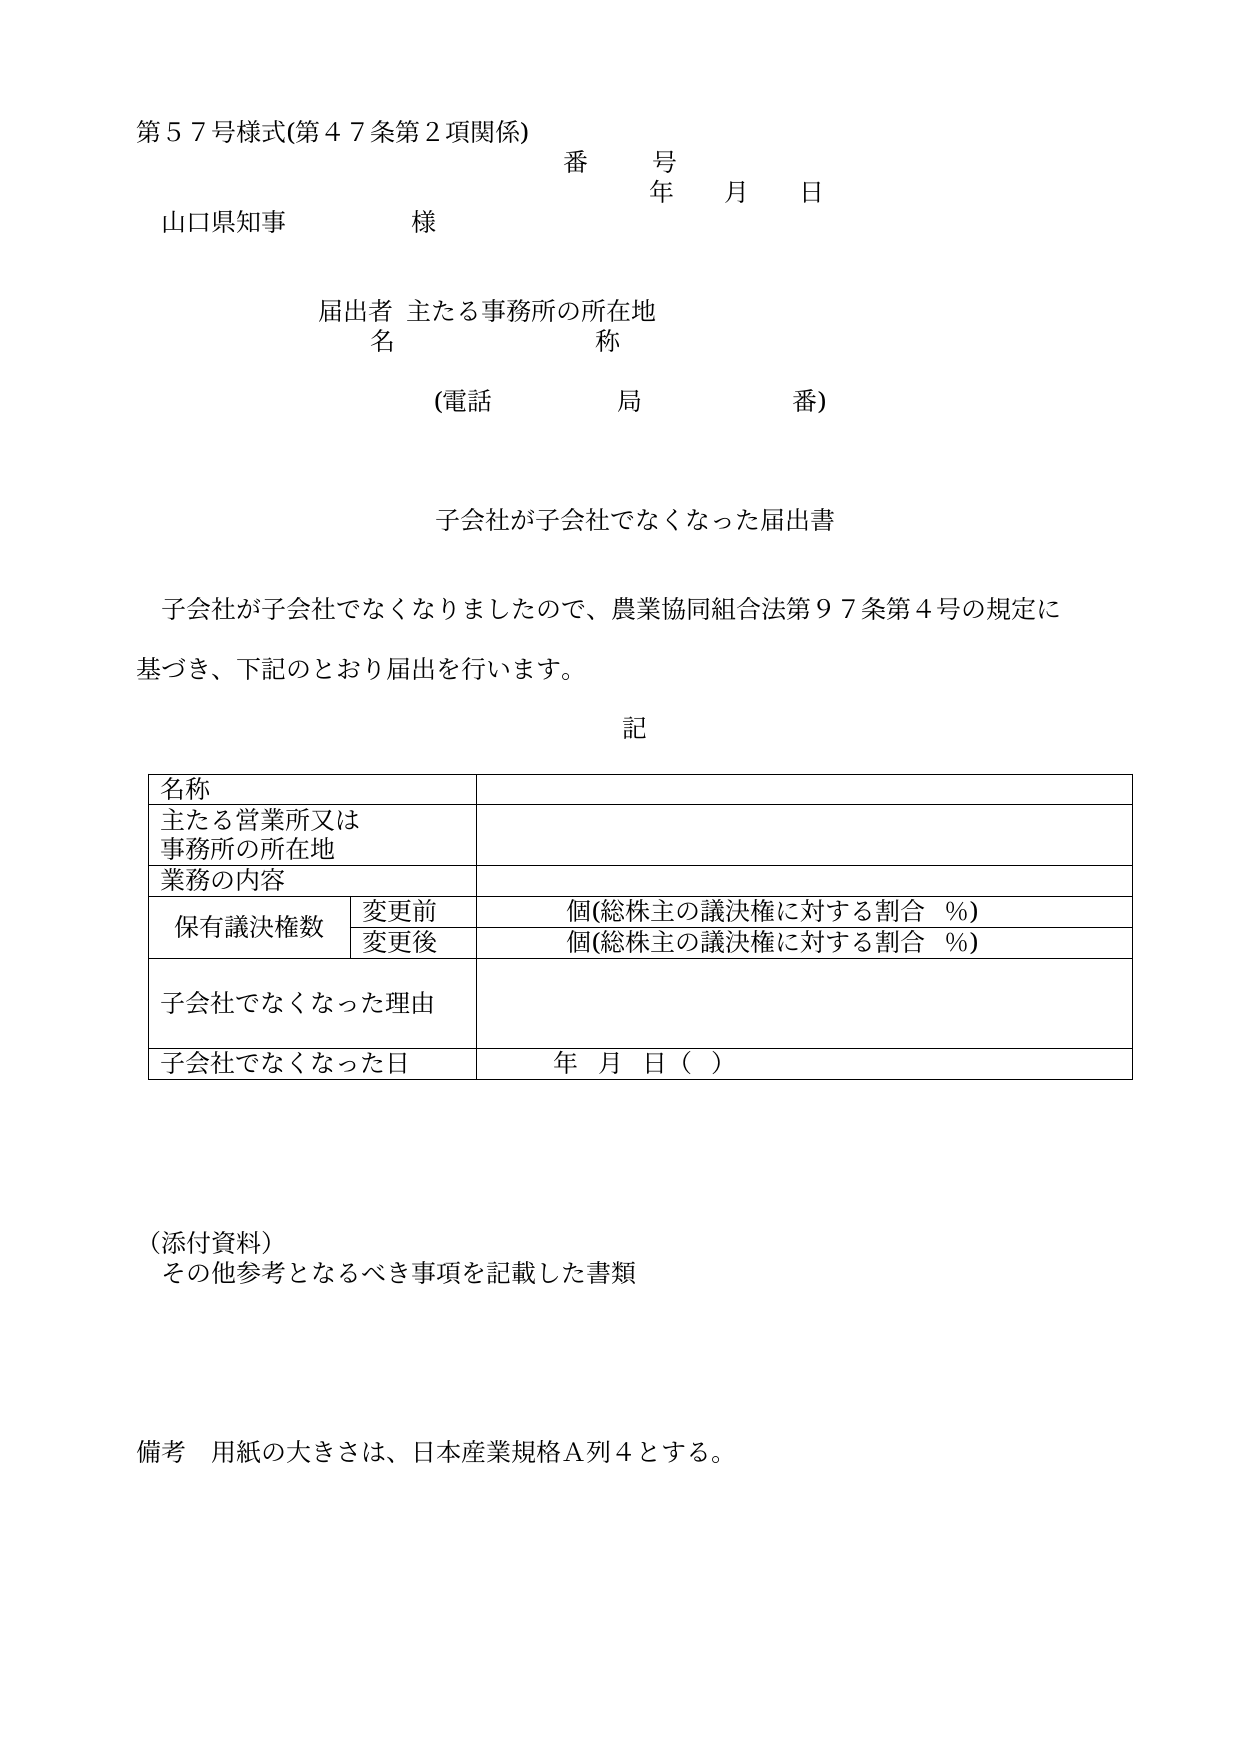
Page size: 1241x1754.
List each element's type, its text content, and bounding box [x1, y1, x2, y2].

text 備考 用紙の大きさは、日本産業規格Ａ列４とする。第５７号様式(第４７条第２項関係) [136, 118, 1133, 148]
text 山口県知事 様 [136, 207, 1133, 237]
text 届出者 主たる事務所の所在地 [136, 297, 1133, 327]
text 名 称 [136, 327, 1133, 356]
text その他参考となるべき事項を記載した書類 [136, 1258, 1133, 1288]
text （添付資料） [136, 1229, 1133, 1258]
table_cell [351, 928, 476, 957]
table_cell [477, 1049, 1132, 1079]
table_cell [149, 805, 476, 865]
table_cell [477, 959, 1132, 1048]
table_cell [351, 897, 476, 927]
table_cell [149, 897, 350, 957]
text 番 号 [136, 148, 1133, 178]
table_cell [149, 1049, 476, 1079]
text 子会社が子会社でなくなりましたので、農業協同組合法第９７条第４号の規定に [136, 595, 1133, 624]
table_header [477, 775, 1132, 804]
text 基づき、下記のとおり届出を行います。 [136, 654, 1133, 684]
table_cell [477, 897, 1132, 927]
text 備考 用紙の大きさは、日本産業規格Ａ列４とする。 [136, 1437, 1133, 1467]
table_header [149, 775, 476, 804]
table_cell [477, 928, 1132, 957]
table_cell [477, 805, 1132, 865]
text 年 月 日 [136, 178, 1133, 207]
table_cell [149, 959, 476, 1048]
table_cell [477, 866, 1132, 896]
text 子会社が子会社でなくなった届出書 [136, 505, 1133, 535]
text 記 [136, 714, 1133, 744]
text (電話 局 番) [136, 386, 1133, 416]
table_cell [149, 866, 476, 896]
